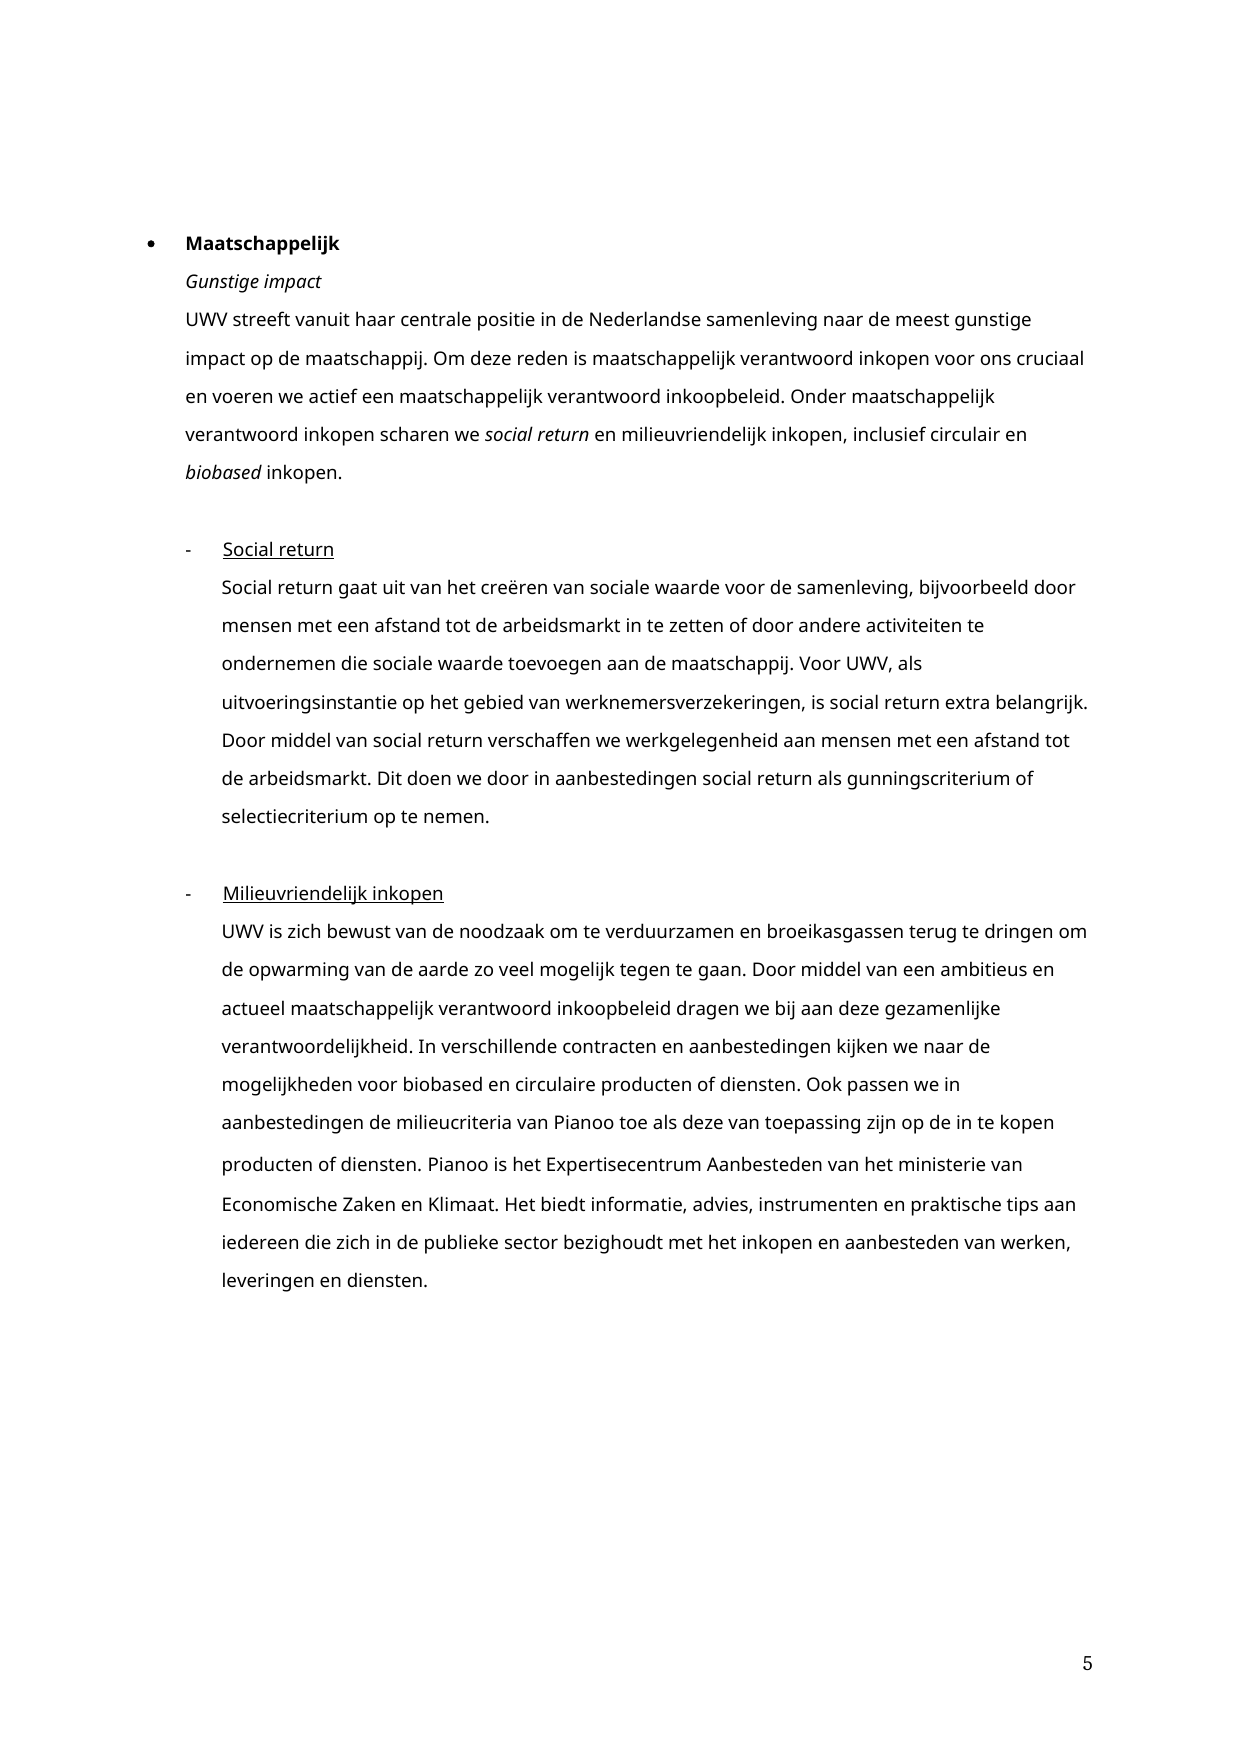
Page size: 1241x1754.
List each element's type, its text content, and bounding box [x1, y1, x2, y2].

list Maatschappelijk [148, 230, 1093, 256]
text Social return gaat uit van het creëren van sociale waarde voor de samenleving, bijvoorbeeld door mensen met een afstand tot de arbeidsmarkt in te zetten of door andere activiteiten te ondernemen die sociale waarde toevoegen aan de maatschappij. Voor UWV, als uitvoeringsinstantie op het gebied van werknemersverzekeringen, is social return extra belangrijk. Door middel van social return verschaffen we werkgelegenheid aan mensen met een afstand tot de arbeidsmarkt. Dit doen we door in aanbestedingen social return als gunningscriterium of selectiecriterium op te nemen. [221, 574, 1093, 829]
text Gunstige impact [185, 268, 1093, 294]
text UWV streeft vanuit haar centrale positie in de Nederlandse samenleving naar de meest gunstige impact op de maatschappij. Om deze reden is maatschappelijk verantwoord inkopen voor ons cruciaal en voeren we actief een maatschappelijk verantwoord inkoopbeleid. Onder maatschappelijk verantwoord inkopen scharen we social return en milieuvriendelijk inkopen, inclusief circulair en biobased inkopen. [185, 307, 1093, 485]
list Milieuvriendelijk inkopen [185, 880, 1093, 906]
list Social return [185, 536, 1093, 562]
text UWV is zich bewust van de noodzaak om te verduurzamen en broeikasgassen terug te dringen om de opwarming van de aarde zo veel mogelijk tegen te gaan. Door middel van een ambitieus en actueel maatschappelijk verantwoord inkoopbeleid dragen we bij aan deze gezamenlijke verantwoordelijkheid. In verschillende contracten en aanbestedingen kijken we naar de mogelijkheden voor biobased en circulaire producten of diensten. Ook passen we in aanbestedingen de milieucriteria van Pianoo toe als deze van toepassing zijn op de in te kopen producten of diensten. Pianoo is het Expertisecentrum Aanbesteden van het ministerie van Economische Zaken en Klimaat. Het biedt informatie, advies, instrumenten en praktische tips aan iedereen die zich in de publieke sector bezighoudt met het inkopen en aanbesteden van werken, leveringen en diensten. [221, 918, 1093, 1293]
